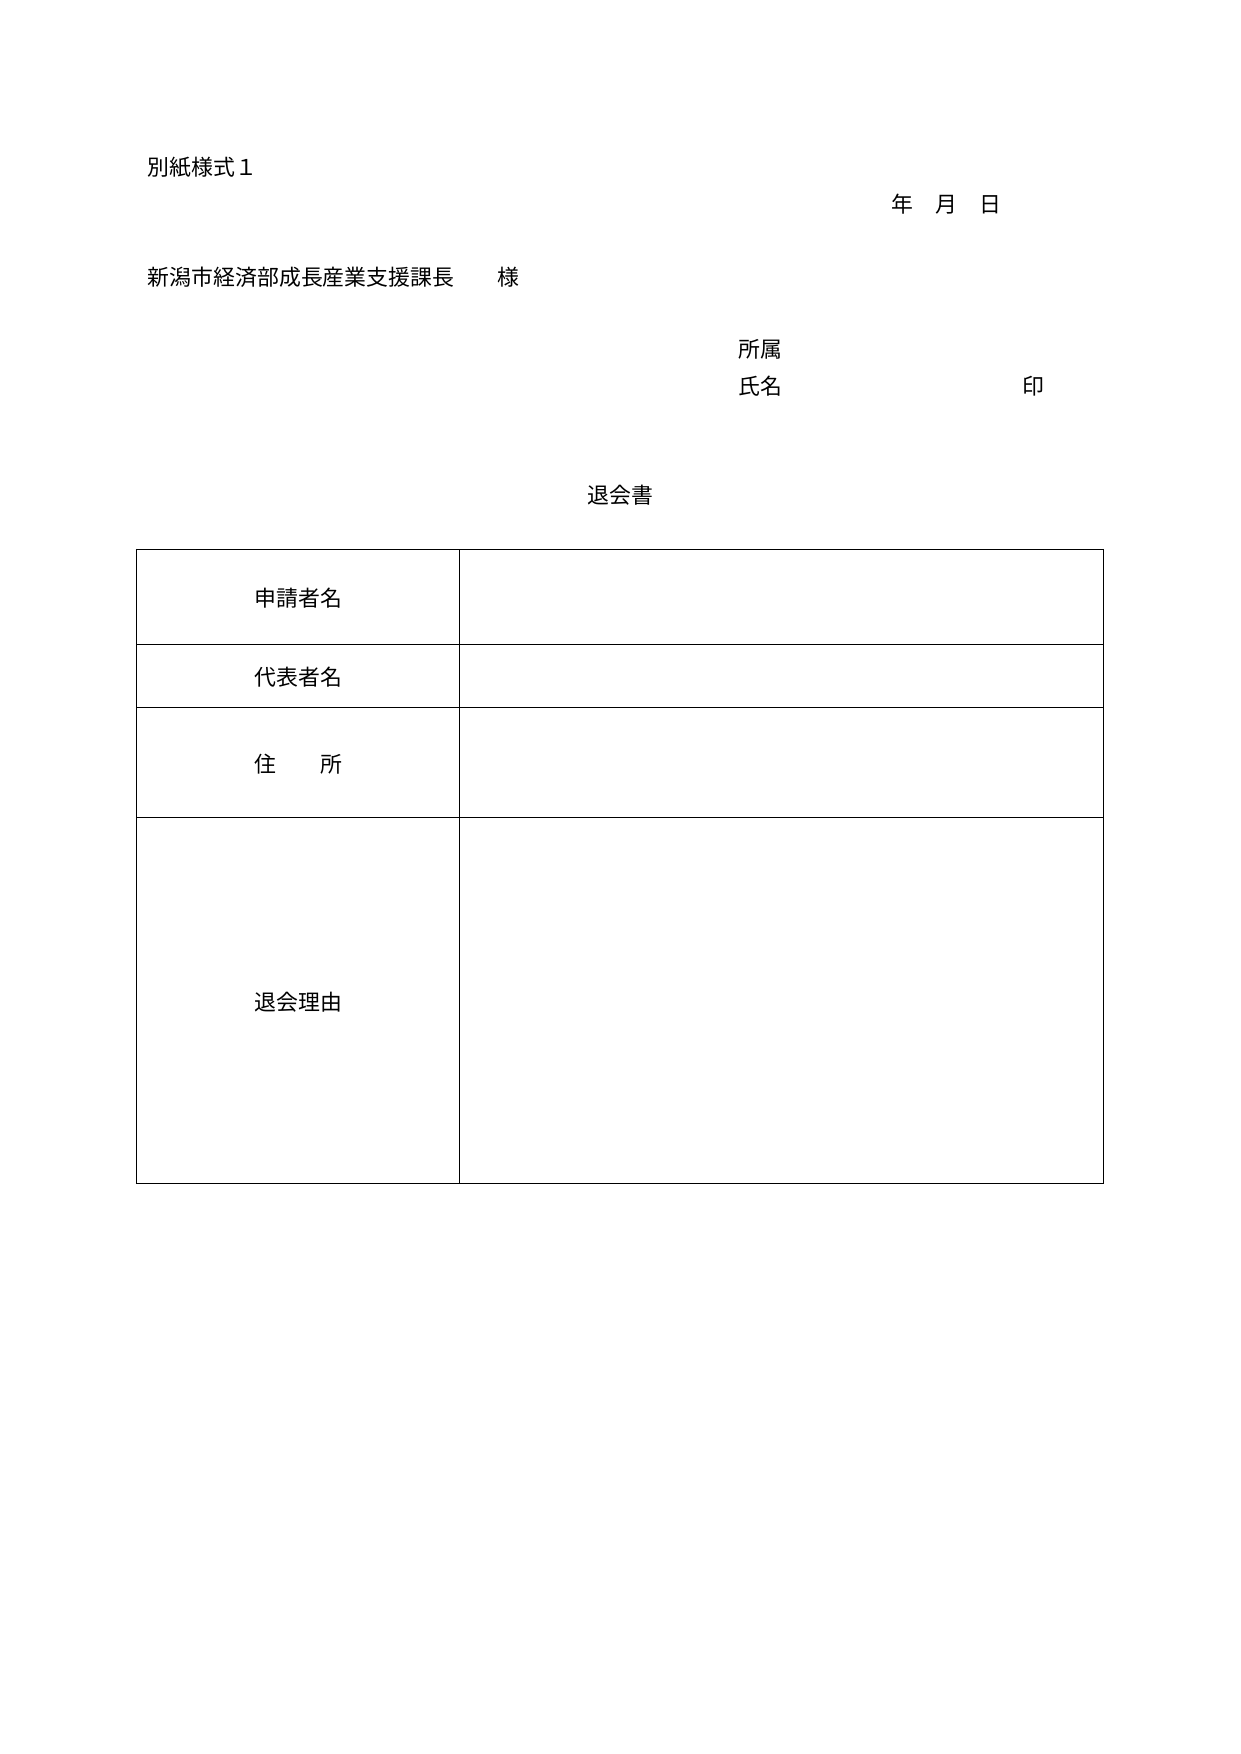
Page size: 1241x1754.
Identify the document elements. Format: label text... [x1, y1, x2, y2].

table_cell 退会理由 [137, 818, 459, 1183]
table_cell [460, 818, 1103, 1183]
table_header 申請者名 [137, 550, 459, 644]
text 年 月 日 [148, 184, 1092, 221]
text 新潟市経済部成長産業支援課長 様 [148, 257, 1092, 294]
table_cell 代表者名 [137, 645, 459, 707]
text 退会書 [148, 476, 1092, 512]
table_cell [460, 708, 1103, 817]
text 別紙様式１ [148, 148, 1092, 184]
table_cell 住 所 [137, 708, 459, 817]
table_cell [460, 645, 1103, 707]
table_header [460, 550, 1103, 644]
text 所属 [148, 330, 1092, 367]
text 氏名 印 [148, 367, 1092, 403]
